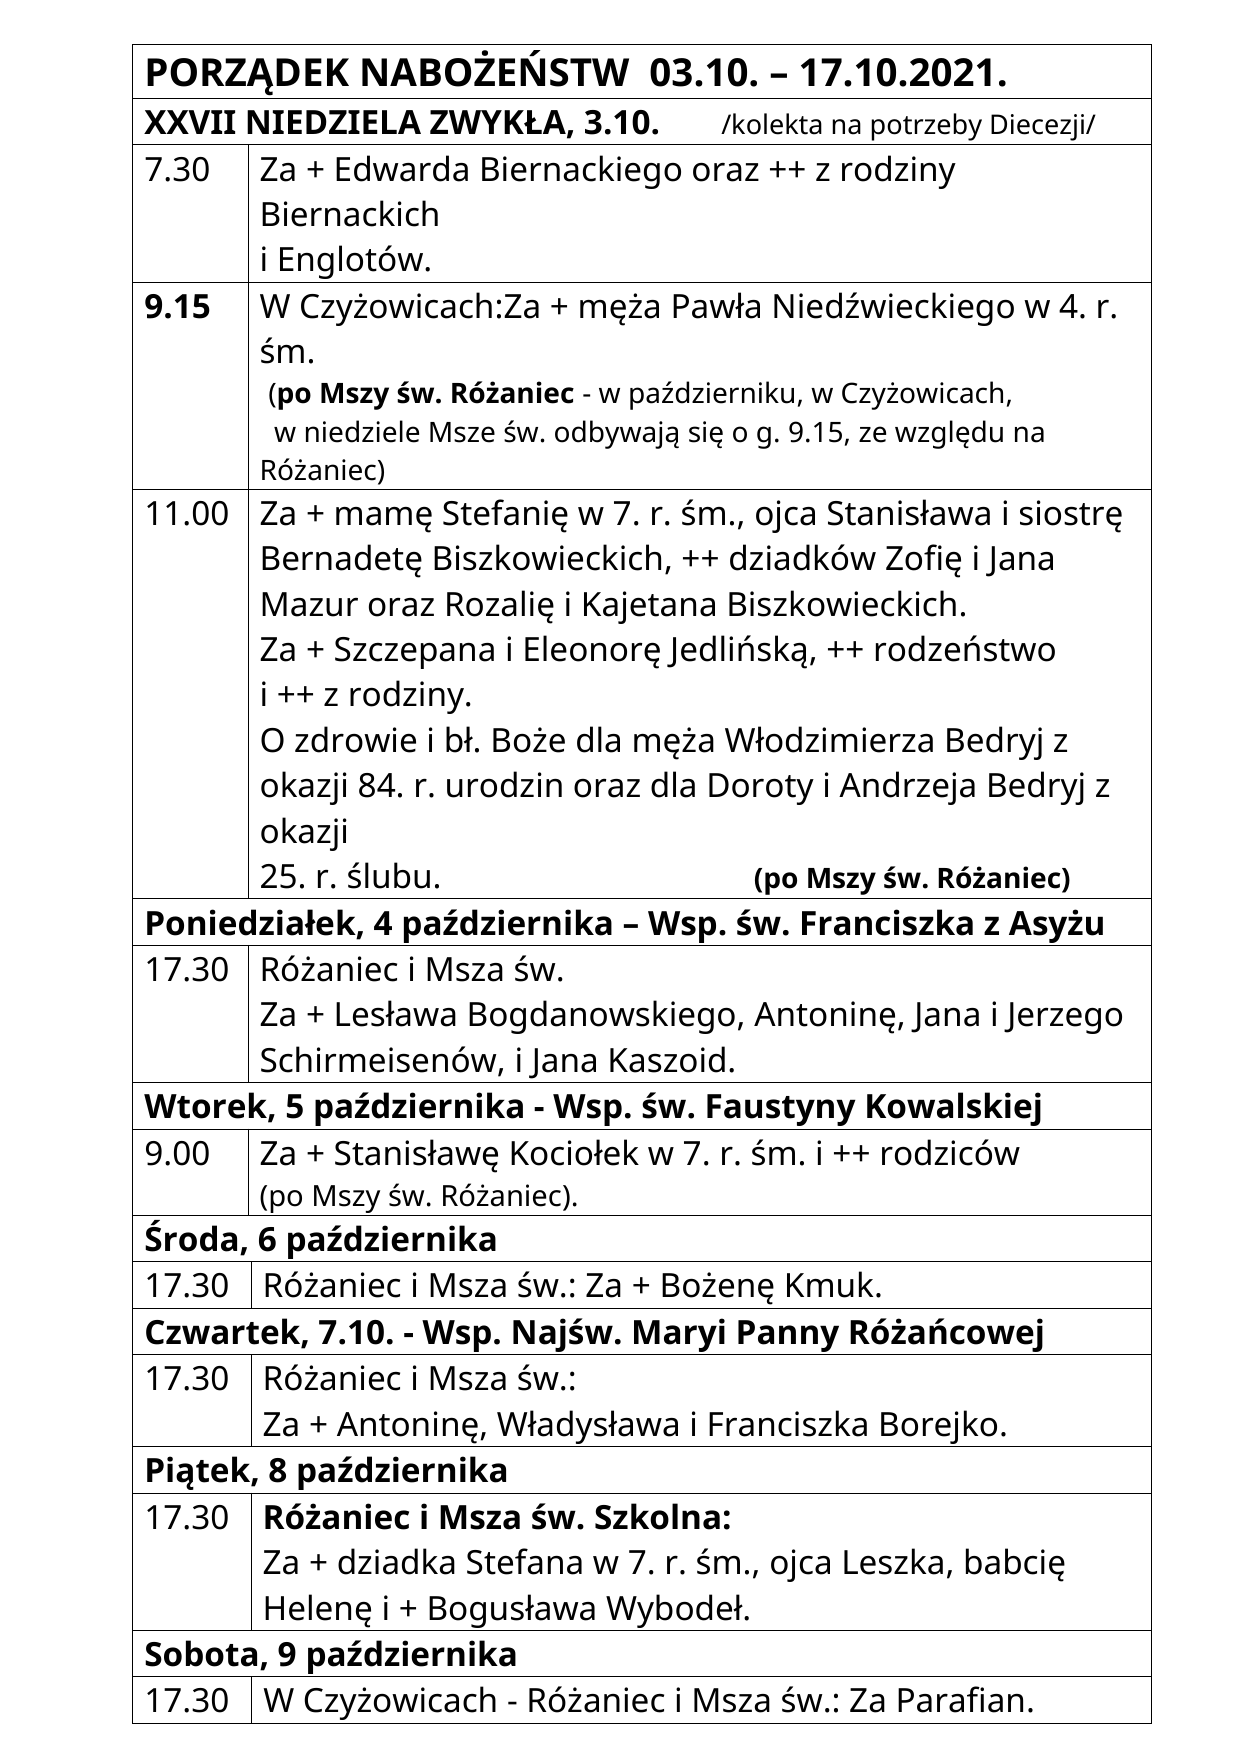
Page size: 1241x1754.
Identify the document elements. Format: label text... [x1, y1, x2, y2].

table_cell Piątek, 8 października [133, 1447, 1151, 1492]
table_cell Za + Edwarda Biernackiego oraz ++ z rodziny Biernackich i Englotów. [249, 145, 1151, 282]
table_cell 17.30 [133, 1262, 251, 1308]
table_cell W Czyżowicach - Różaniec i Msza św.: Za Parafian. [252, 1677, 1151, 1723]
table_cell 11.00 [133, 490, 248, 898]
table_cell Sobota, 9 października [133, 1631, 1151, 1676]
table_cell Wtorek, 5 października - Wsp. św. Faustyny Kowalskiej [133, 1083, 1151, 1128]
table_cell Różaniec i Msza św.: Za + Antoninę, Władysława i Franciszka Borejko. [252, 1355, 1151, 1446]
table_cell 17.30 [133, 1677, 251, 1723]
table_cell 17.30 [133, 1494, 251, 1630]
table_cell 17.30 [133, 1355, 251, 1446]
table_cell Środa, 6 października [133, 1216, 1151, 1261]
table_header PORZĄDEK NABOŻEŃSTW 03.10. – 17.10.2021. [133, 45, 1151, 98]
table_cell Za + mamę Stefanię w 7. r. śm., ojca Stanisława i siostrę Bernadetę Biszkowieckich, ++ dziadków Zofię i Jana Mazur oraz Rozalię i Kajetana Biszkowieckich. Za + Szczepana i Eleonorę Jedlińską, ++ rodzeństwo i ++ z rodziny. O zdrowie i bł. Boże dla męża Włodzimierza Bedryj z okazji 84. r. urodzin oraz dla Doroty i Andrzeja Bedryj z okazji 25. r. ślubu. (po Mszy św. Różaniec) [249, 490, 1151, 898]
table_cell Poniedziałek, 4 października – Wsp. św. Franciszka z Asyżu [133, 899, 1151, 945]
table_cell 9.15 [133, 283, 248, 488]
table_cell Różaniec i Msza św.: Za + Bożenę Kmuk. [252, 1262, 1151, 1308]
table_cell Za + Stanisławę Kociołek w 7. r. śm. i ++ rodziców (po Mszy św. Różaniec). [249, 1130, 1151, 1215]
table_cell Różaniec i Msza św. Za + Lesława Bogdanowskiego, Antoninę, Jana i Jerzego Schirmeisenów, i Jana Kaszoid. [249, 946, 1151, 1082]
table_cell Czwartek, 7.10. - Wsp. Najśw. Maryi Panny Różańcowej [133, 1309, 1151, 1354]
table_cell 7.30 [133, 145, 248, 282]
table_cell 17.30 [133, 946, 248, 1082]
table_cell 9.00 [133, 1130, 248, 1215]
table_cell XXVII NIEDZIELA ZWYKŁA, 3.10. /kolekta na potrzeby Diecezji/ [133, 99, 1151, 144]
table_cell Różaniec i Msza św. Szkolna: Za + dziadka Stefana w 7. r. śm., ojca Leszka, babcię Helenę i + Bogusława Wybodeł. [252, 1494, 1151, 1630]
table_cell W Czyżowicach:Za + męża Pawła Niedźwieckiego w 4. r. śm. (po Mszy św. Różaniec - w październiku, w Czyżowicach, w niedziele Msze św. odbywają się o g. 9.15, ze względu na Różaniec) [249, 283, 1151, 488]
